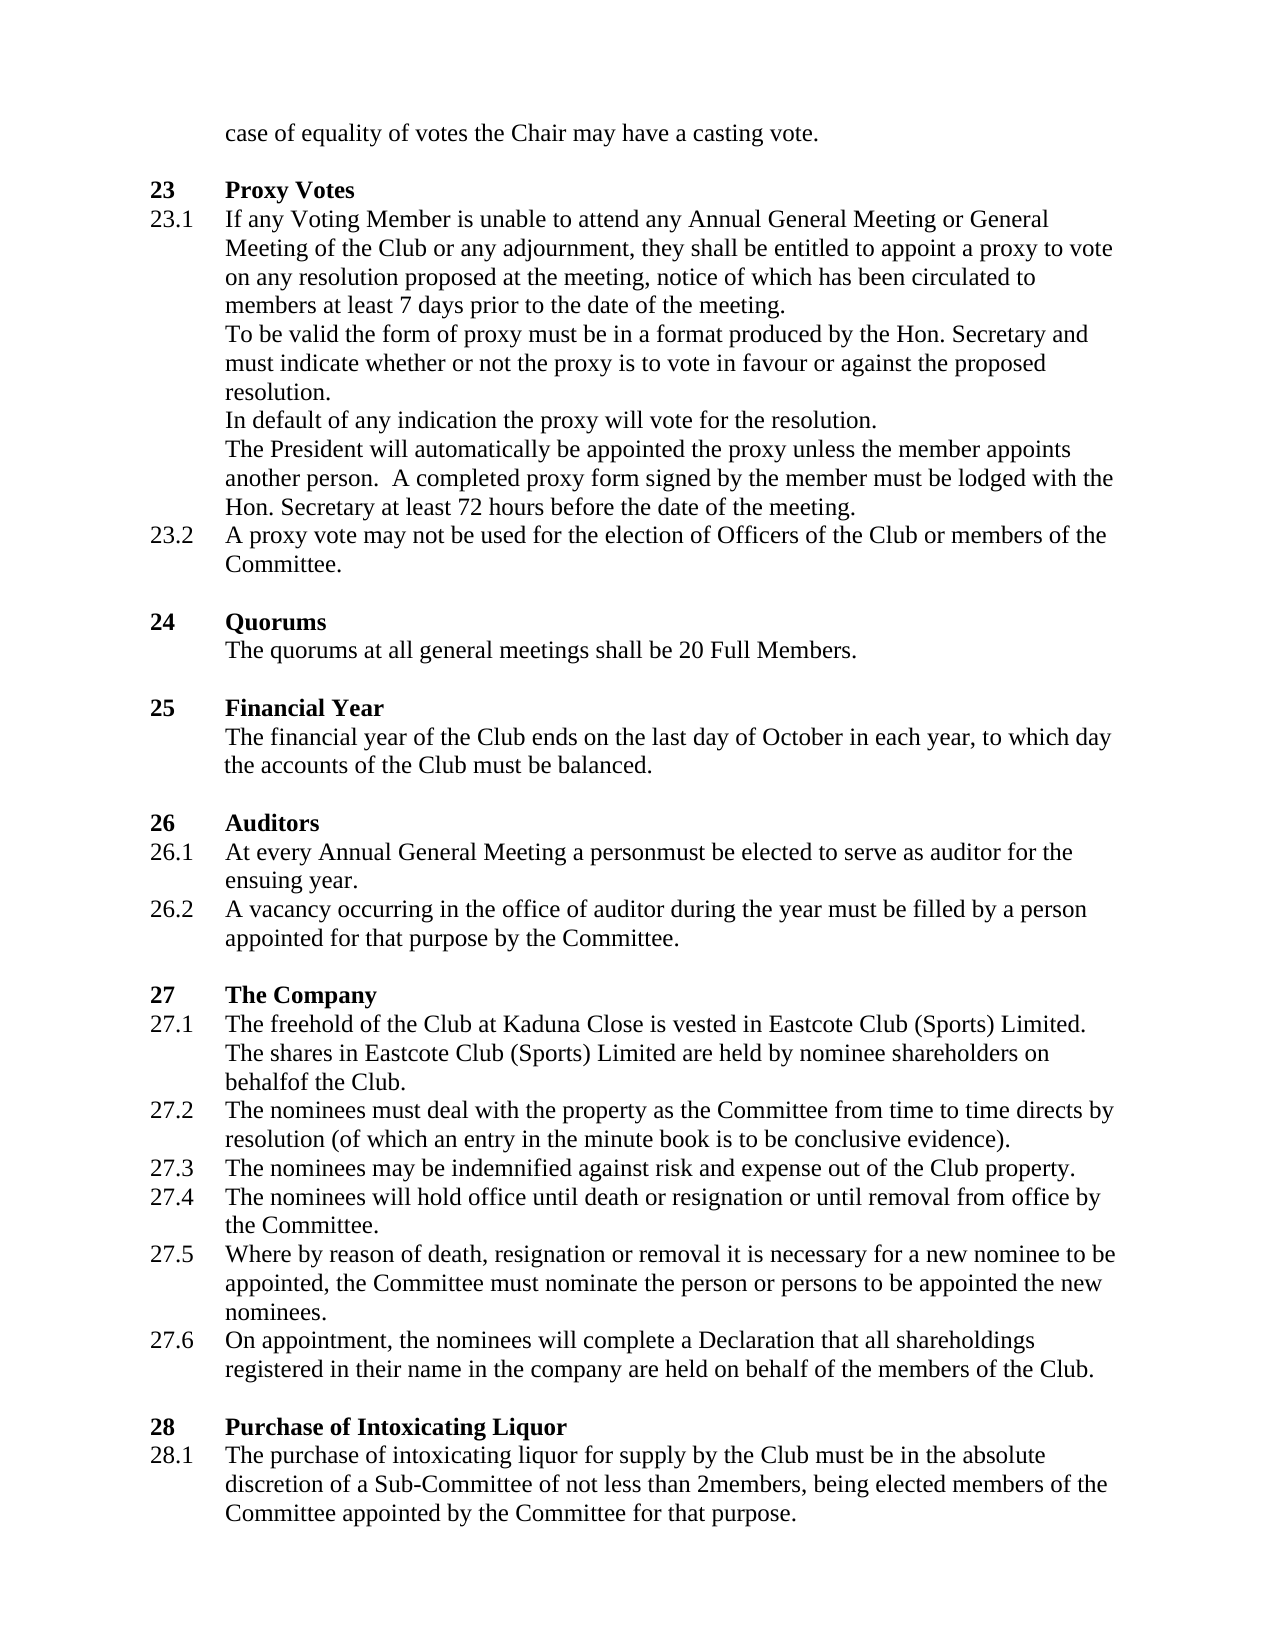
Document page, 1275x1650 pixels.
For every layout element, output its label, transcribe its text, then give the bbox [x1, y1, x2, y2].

text 26 Auditors [150, 808, 1125, 837]
text 24 Quorums [150, 607, 1125, 636]
text The quorums at all general meetings shall be 20 Full Members. [150, 636, 1125, 664]
text 27.5 Where by reason of death, resignation or removal it is necessary for a new nominee to be appointed, the Committee must nominate the person or persons to be appointed the new nominees. [150, 1239, 1125, 1326]
text 27.2 The nominees must deal with the property as the Committee from time to time directs by resolution (of which an entry in the minute book is to be conclusive evidence). [150, 1096, 1125, 1153]
text 27.3 The nominees may be indemnified against risk and expense out of the Club property. [150, 1153, 1125, 1182]
text 23 Proxy Votes [150, 176, 1125, 204]
text 27.6 On appointment, the nominees will complete a Declaration that all shareholdings registered in their name in the company are held on behalf of the members of the Club. [150, 1326, 1125, 1383]
text 27.1 The freehold of the Club at Kaduna Close is vested in Eastcote Club (Sports) Limited. The shares in Eastcote Club (Sports) Limited are held by nominee shareholders on behalfof the Club. [150, 1009, 1125, 1096]
text In default of any indication the proxy will vote for the resolution. [225, 406, 1125, 434]
text 23.1 If any Voting Member is unable to attend any Annual General Meeting or General Meeting of the Club or any adjournment, they shall be entitled to appoint a proxy to vote on any resolution proposed at the meeting, notice of which has been circulated to members at least 7 days prior to the date of the meeting. [150, 204, 1125, 319]
text 27 The Company [150, 981, 1125, 1009]
text 27.4 The nominees will hold office until death or resignation or until removal from office by the Committee. [150, 1182, 1125, 1239]
text 25 Financial Year [150, 693, 1125, 722]
text 23.2 A proxy vote may not be used for the election of Officers of the Club or members of the Committee. [150, 521, 1125, 578]
text 28.1 The purchase of intoxicating liquor for supply by the Club must be in the absolute discretion of a Sub-Committee of not less than 2members, being elected members of the Committee appointed by the Committee for that purpose. [150, 1441, 1125, 1527]
text 26.2 A vacancy occurring in the office of auditor during the year must be filled by a person appointed for that purpose by the Committee. [150, 894, 1125, 952]
text The financial year of the Club ends on the last day of October in each year, to which day the accounts of the Club must be balanced. [224, 722, 1125, 779]
text 28 Purchase of Intoxicating Liquor [150, 1412, 1125, 1441]
text To be valid the form of proxy must be in a format produced by the Hon. Secretary and must indicate whether or not the proxy is to vote in favour or against the proposed resolution. [225, 319, 1125, 406]
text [150, 118, 1125, 147]
text The President will automatically be appointed the proxy unless the member appoints another person. A completed proxy form signed by the member must be lodged with the Hon. Secretary at least 72 hours before the date of the meeting. [225, 434, 1125, 521]
text 26.1 At every Annual General Meeting a personmust be elected to serve as auditor for the ensuing year. [150, 837, 1125, 894]
